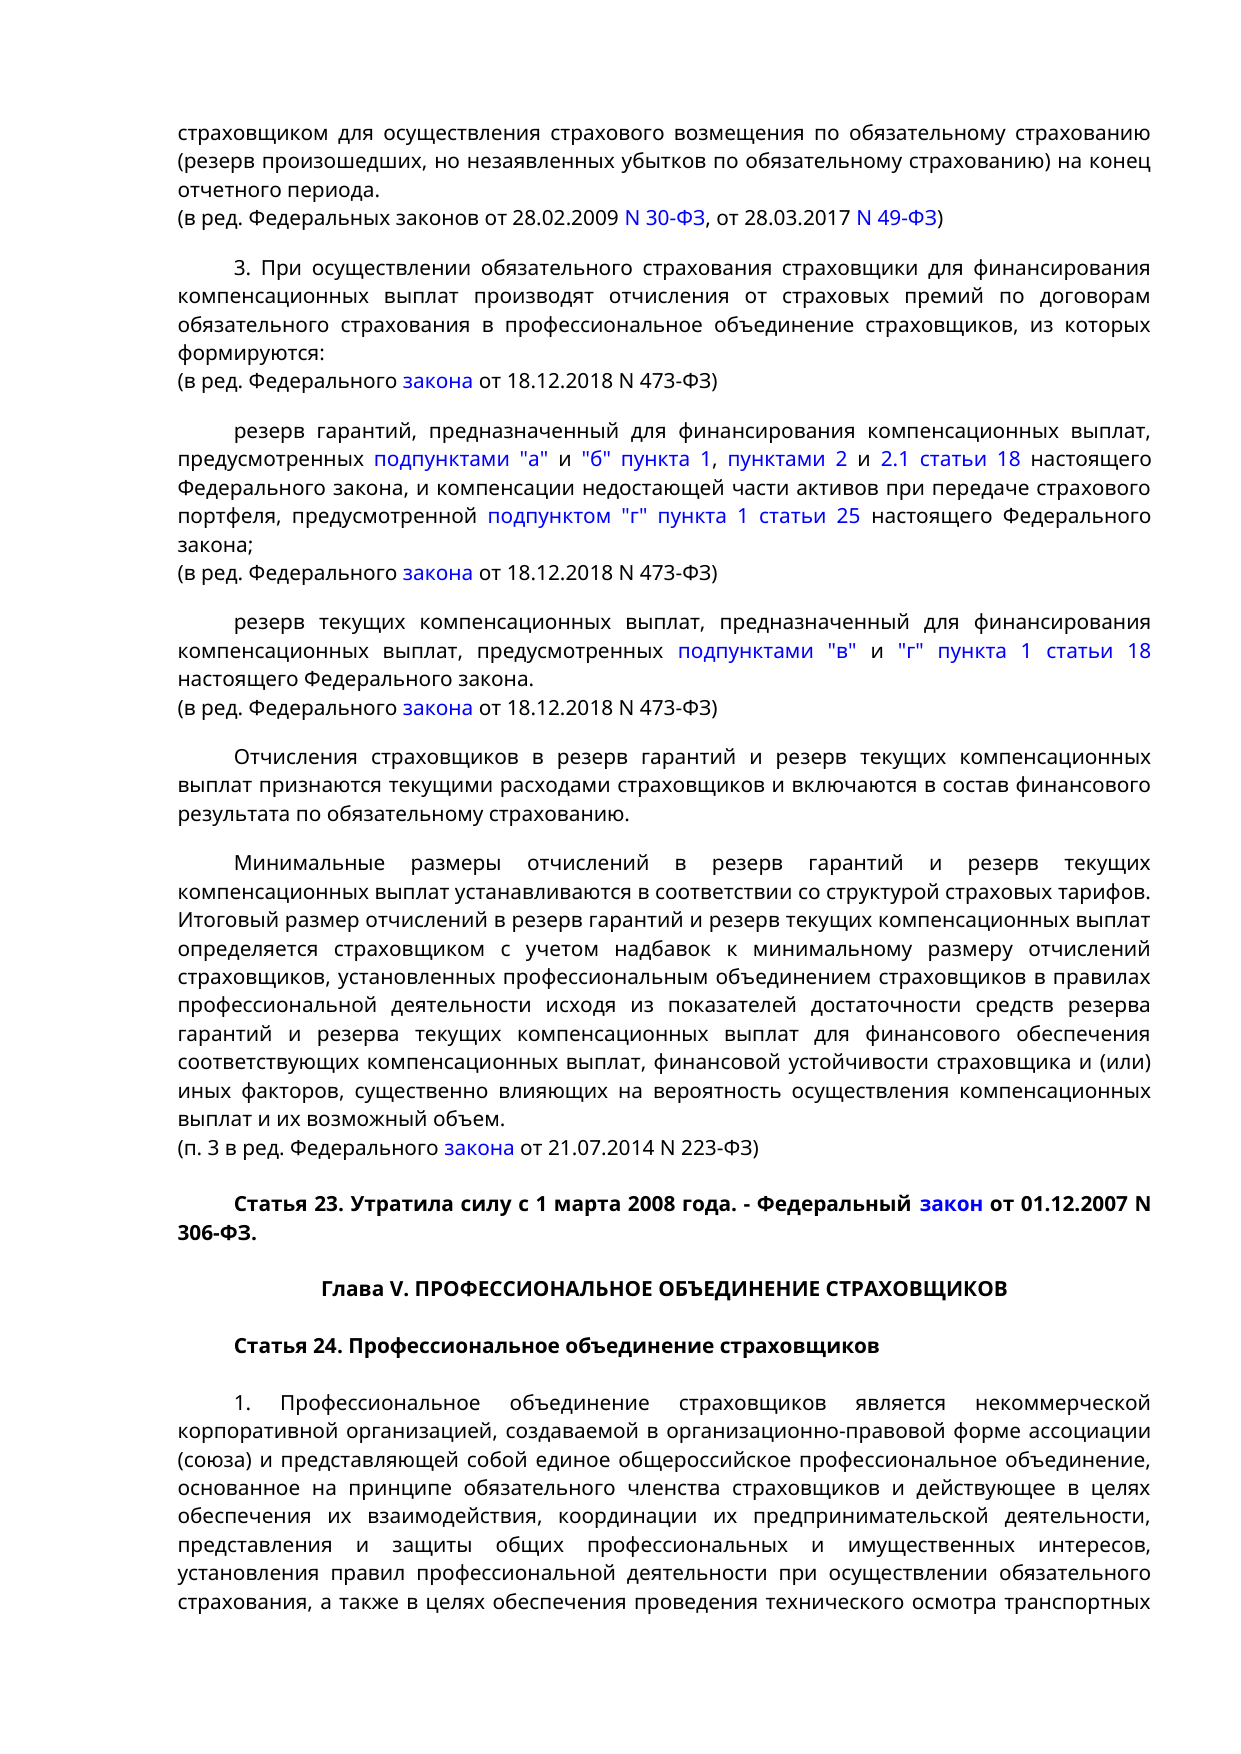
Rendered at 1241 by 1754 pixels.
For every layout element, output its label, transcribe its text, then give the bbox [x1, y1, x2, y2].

text Статья 24. Профессиональное объединение страховщиков [177, 1331, 1152, 1360]
text Статья 23. Утратила силу с 1 марта 2008 года. - Федеральный закон от 01.12.2007 N 306-ФЗ. [177, 1189, 1152, 1246]
text 3. При осуществлении обязательного страхования страховщики для финансирования компенсационных выплат производят отчисления от страховых премий по договорам обязательного страхования в профессиональное объединение страховщиков, из которых формируются: [177, 253, 1152, 367]
text (в ред. Федерального закона от 18.12.2018 N 473-ФЗ) [177, 367, 1152, 395]
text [177, 1388, 1152, 1615]
text Глава V. ПРОФЕССИОНАЛЬНОЕ ОБЪЕДИНЕНИЕ СТРАХОВЩИКОВ [177, 1274, 1152, 1303]
text (в ред. Федерального закона от 18.12.2018 N 473-ФЗ) [177, 693, 1152, 721]
text резерв текущих компенсационных выплат, предназначенный для финансирования компенсационных выплат, предусмотренных подпунктами "в" и "г" пункта 1 статьи 18 настоящего Федерального закона. [177, 607, 1152, 693]
text резерв гарантий, предназначенный для финансирования компенсационных выплат, предусмотренных подпунктами "а" и "б" пункта 1, пунктами 2 и 2.1 статьи 18 настоящего Федерального закона, и компенсации недостающей части активов при передаче страхового портфеля, предусмотренной подпунктом "г" пункта 1 статьи 25 настоящего Федерального закона; [177, 416, 1152, 558]
text Отчисления страховщиков в резерв гарантий и резерв текущих компенсационных выплат признаются текущими расходами страховщиков и включаются в состав финансового результата по обязательному страхованию. [177, 742, 1152, 827]
text Минимальные размеры отчислений в резерв гарантий и резерв текущих компенсационных выплат устанавливаются в соответствии со структурой страховых тарифов. Итоговый размер отчислений в резерв гарантий и резерв текущих компенсационных выплат определяется страховщиком с учетом надбавок к минимальному размеру отчислений страховщиков, установленных профессиональным объединением страховщиков в правилах профессиональной деятельности исходя из показателей достаточности средств резерва гарантий и резерва текущих компенсационных выплат для финансового обеспечения соответствующих компенсационных выплат, финансовой устойчивости страховщика и (или) иных факторов, существенно влияющих на вероятность осуществления компенсационных выплат и их возможный объем. [177, 848, 1152, 1133]
text (в ред. Федеральных законов от 28.02.2009 N 30-ФЗ, от 28.03.2017 N 49-ФЗ) [177, 203, 1152, 232]
text (п. 3 в ред. Федерального закона от 21.07.2014 N 223-ФЗ) [177, 1133, 1152, 1161]
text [177, 118, 1152, 203]
text (в ред. Федерального закона от 18.12.2018 N 473-ФЗ) [177, 558, 1152, 587]
